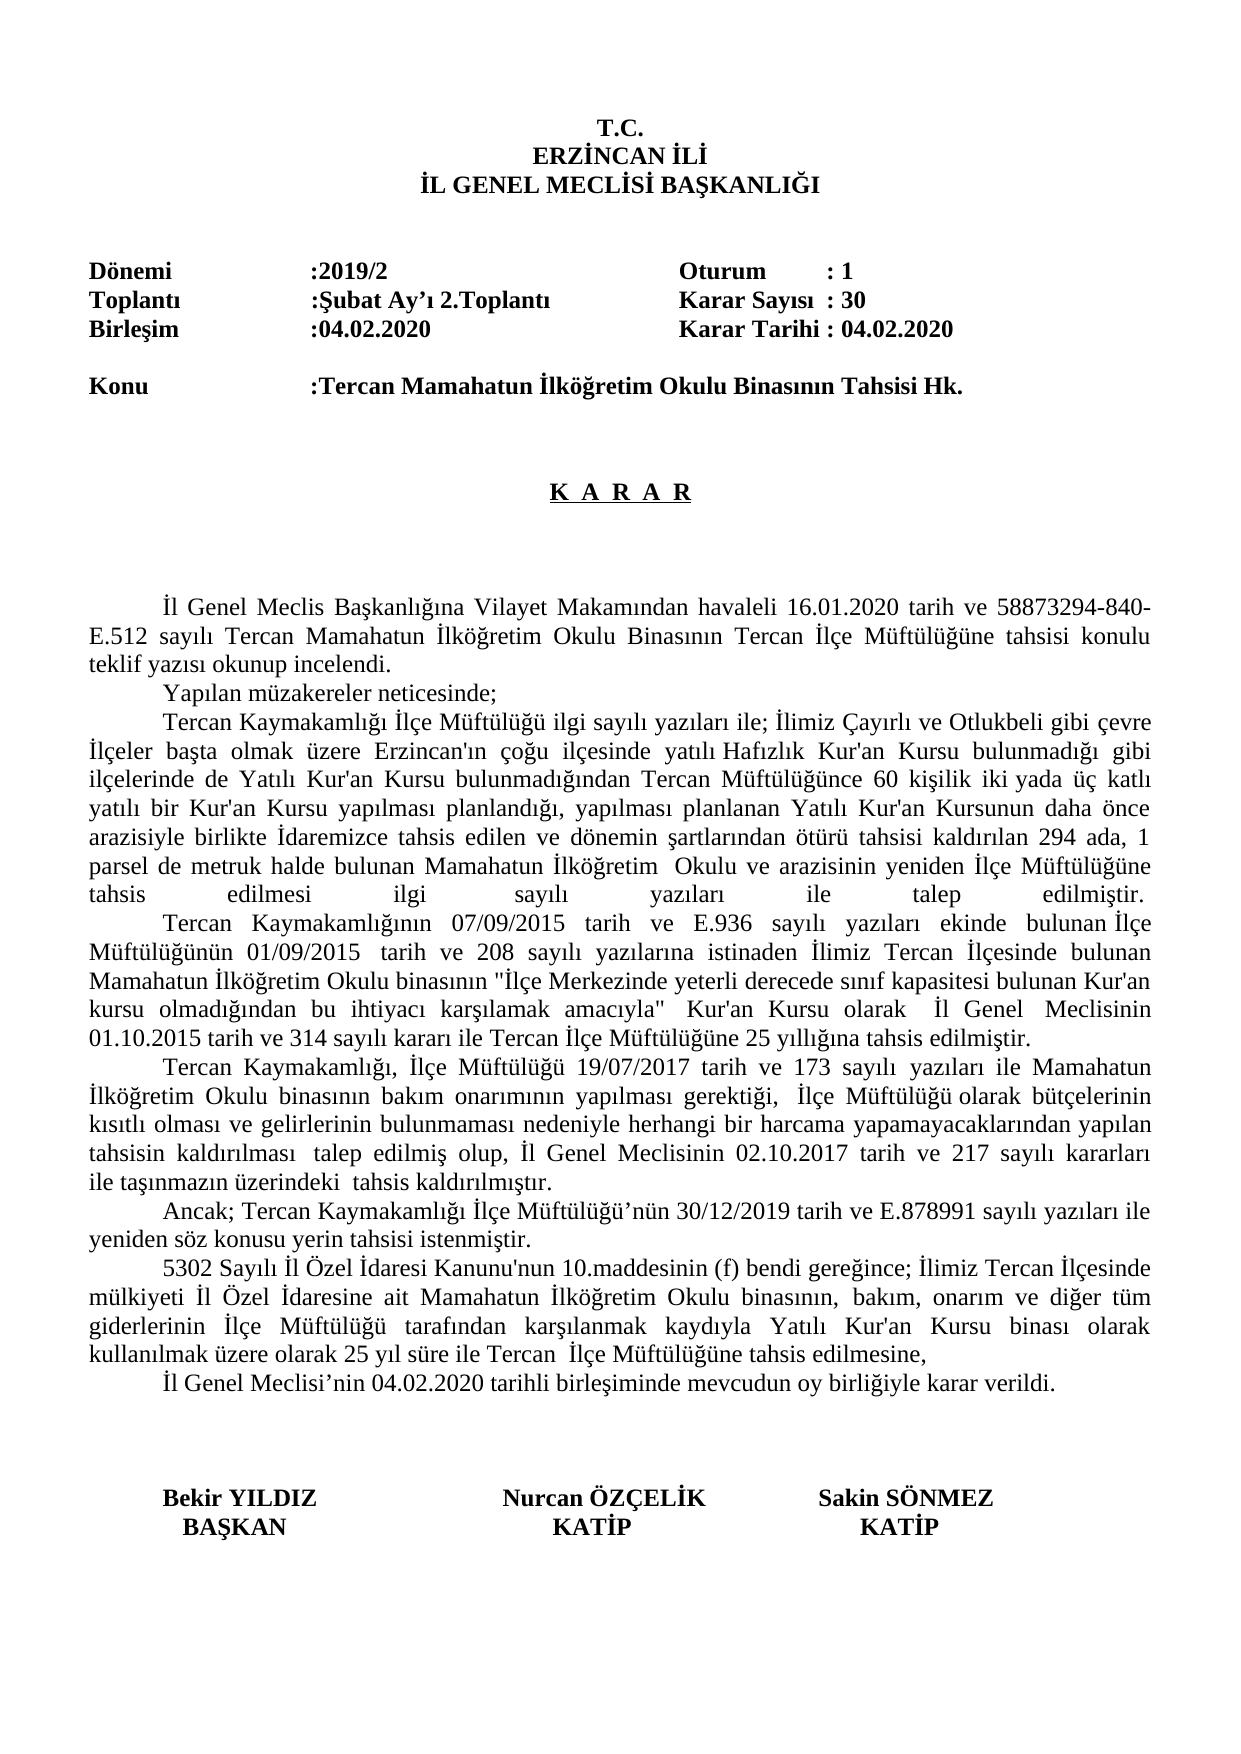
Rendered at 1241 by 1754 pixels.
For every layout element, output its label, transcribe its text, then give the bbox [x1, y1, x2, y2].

text Bekir YILDIZ Nurcan ÖZÇELİK Sakin SÖNMEZ [89, 1483, 1152, 1512]
text Tercan Kaymakamlığı İlçe Müftülüğü ilgi sayılı yazıları ile; İlimiz Çayırlı ve Otlukbeli gibi çevre İlçeler başta olmak üzere Erzincan'ın çoğu ilçesinde yatılı Hafızlık Kur'an Kursu bulunmadığı gibi ilçelerinde de Yatılı Kur'an Kursu bulunmadığından Tercan Müftülüğünce 60 kişilik iki yada üç katlı yatılı bir Kur'an Kursu yapılması planlandığı, yapılması planlanan Yatılı Kur'an Kursunun daha önce arazisiyle birlikte İdaremizce tahsis edilen ve dönemin şartlarından ötürü tahsisi kaldırılan 294 ada, 1 parsel de metruk halde bulunan Mamahatun İlköğretim Okulu ve arazisinin yeniden İlçe Müftülüğüne tahsis edilmesi ilgi sayılı yazıları ile talep edilmiştir. Tercan Kaymakamlığının 07/09/2015 tarih ve E.936 sayılı yazıları ekinde bulunan İlçe Müftülüğünün 01/09/2015 tarih ve 208 sayılı yazılarına istinaden İlimiz Tercan İlçesinde bulunan Mamahatun İlköğretim Okulu binasının "İlçe Merkezinde yeterli derecede sınıf kapasitesi bulunan Kur'an kursu olmadığından bu ihtiyacı karşılamak amacıyla" Kur'an Kursu olarak İl Genel Meclisinin 01.10.2015 tarih ve 314 sayılı kararı ile Tercan İlçe Müftülüğüne 25 yıllığına tahsis edilmiştir. [89, 707, 1152, 1052]
text Yapılan müzakereler neticesinde; [89, 678, 1152, 707]
text T.C. [89, 113, 1152, 141]
text Konu :Tercan Mamahatun İlköğretim Okulu Binasının Tahsisi Hk. [89, 371, 1152, 400]
text Tercan Kaymakamlığı, İlçe Müftülüğü 19/07/2017 tarih ve 173 sayılı yazıları ile Mamahatun İlköğretim Okulu binasının bakım onarımının yapılması gerektiği, İlçe Müftülüğü olarak bütçelerinin kısıtlı olması ve gelirlerinin bulunmaması nedeniyle herhangi bir harcama yapamayacaklarından yapılan tahsisin kaldırılması talep edilmiş olup, İl Genel Meclisinin 02.10.2017 tarih ve 217 sayılı kararları ile taşınmazın üzerindeki tahsis kaldırılmıştır. [89, 1052, 1152, 1196]
text ERZİNCAN İLİ [89, 141, 1152, 170]
text Toplantı :Şubat Ay’ı 2.Toplantı Karar Sayısı : 30 [89, 285, 1152, 314]
subtitle K A R A R [89, 477, 1152, 506]
text İl Genel Meclisi’nin 04.02.2020 tarihli birleşiminde mevcudun oy birliğiyle karar verildi. [89, 1368, 1152, 1397]
text Birleşim :04.02.2020 Karar Tarihi : 04.02.2020 [89, 314, 1152, 343]
text İl Genel Meclis Başkanlığına Vilayet Makamından havaleli 16.01.2020 tarih ve 58873294-840-E.512 sayılı Tercan Mamahatun İlköğretim Okulu Binasının Tercan İlçe Müftülüğüne tahsisi konulu teklif yazısı okunup incelendi. [89, 592, 1152, 678]
text Ancak; Tercan Kaymakamlığı İlçe Müftülüğü’nün 30/12/2019 tarih ve E.878991 sayılı yazıları ile yeniden söz konusu yerin tahsisi istenmiştir. [89, 1196, 1152, 1253]
text BAŞKAN KATİP KATİP [89, 1512, 1152, 1541]
text İL GENEL MECLİSİ BAŞKANLIĞI [89, 170, 1152, 199]
text 5302 Sayılı İl Özel İdaresi Kanunu'nun 10.maddesinin (f) bendi gereğince; İlimiz Tercan İlçesinde mülkiyeti İl Özel İdaresine ait Mamahatun İlköğretim Okulu binasının, bakım, onarım ve diğer tüm giderlerinin İlçe Müftülüğü tarafından karşılanmak kaydıyla Yatılı Kur'an Kursu binası olarak kullanılmak üzere olarak 25 yıl süre ile Tercan İlçe Müftülüğüne tahsis edilmesine, [89, 1253, 1152, 1368]
text Dönemi :2019/2 Oturum : 1 [89, 256, 1152, 285]
